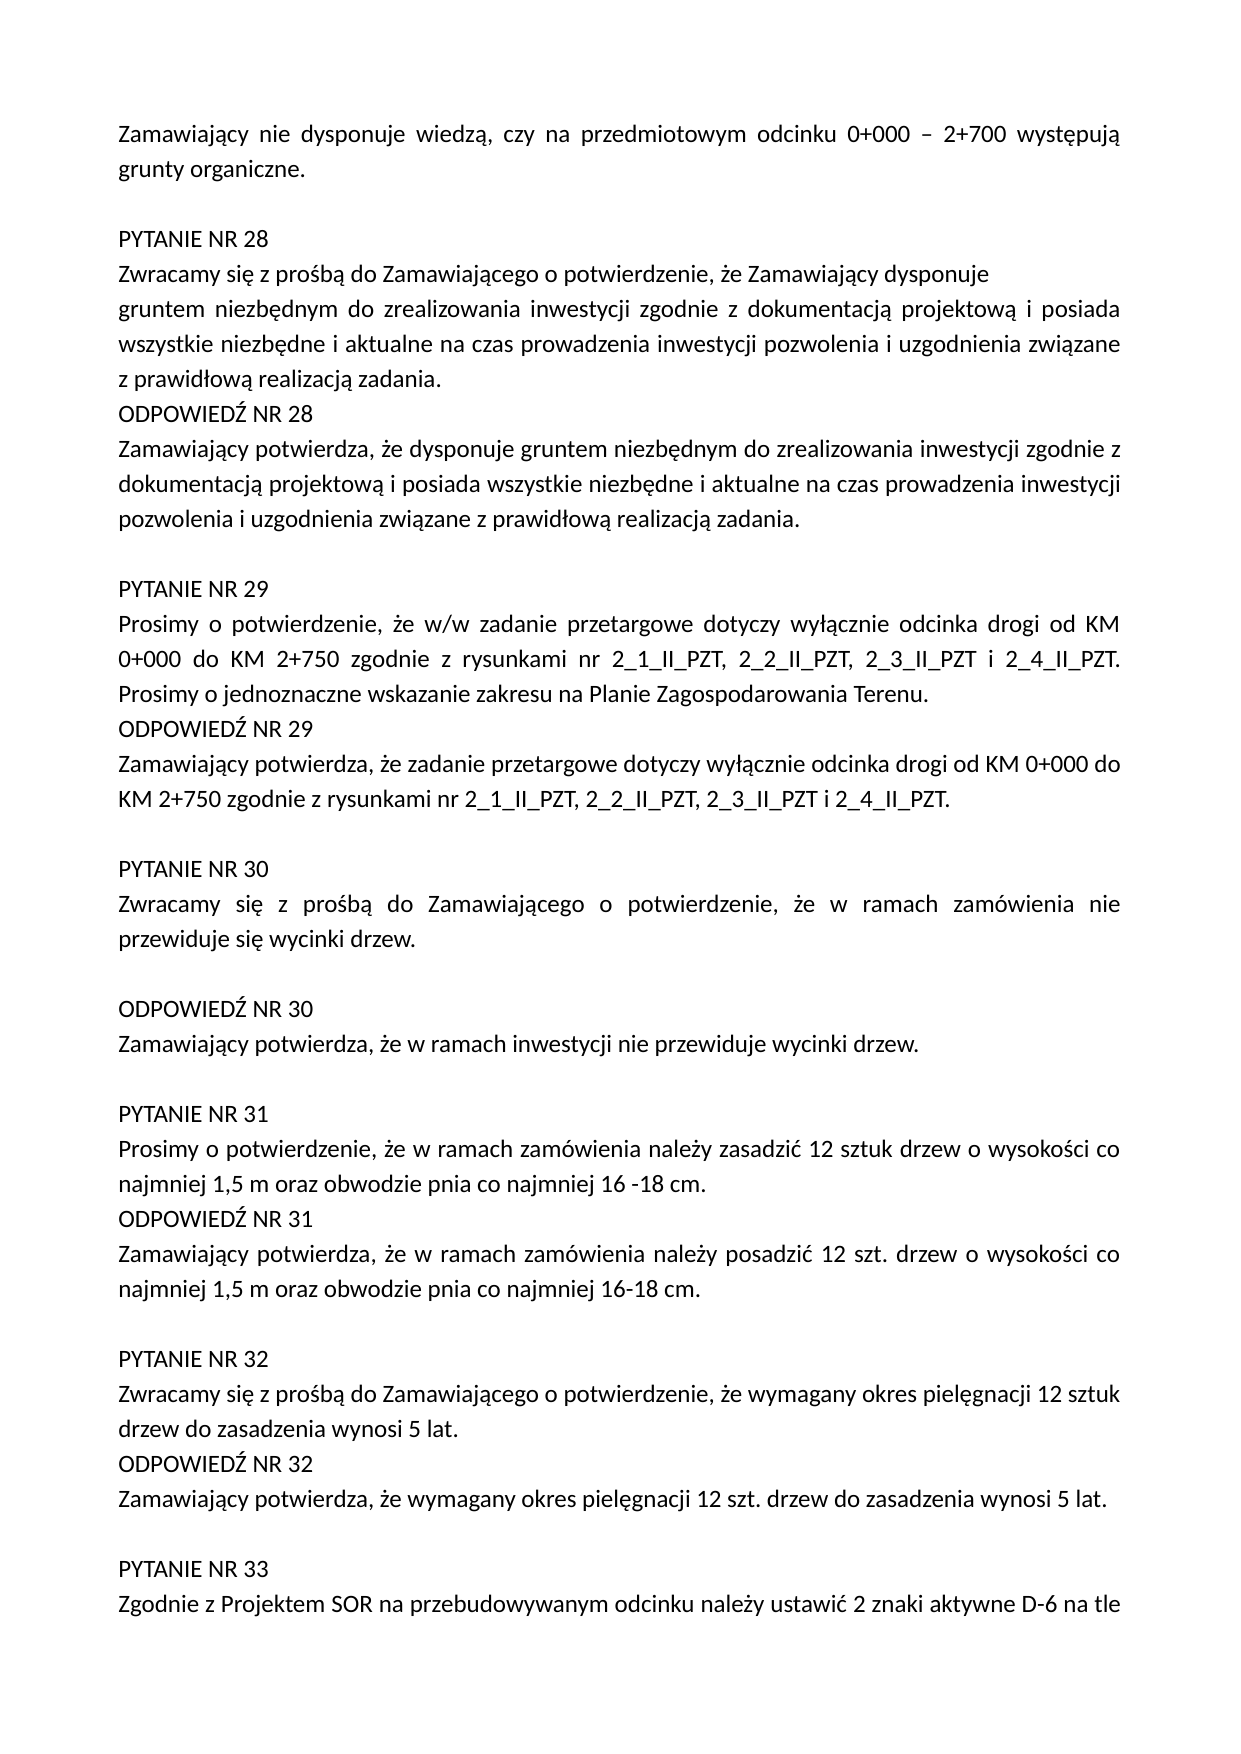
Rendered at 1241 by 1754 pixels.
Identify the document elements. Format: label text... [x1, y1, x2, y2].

text gruntem niezbędnym do zrealizowania inwestycji zgodnie z dokumentacją projektową i posiada wszystkie niezbędne i aktualne na czas prowadzenia inwestycji pozwolenia i uzgodnienia związane z prawidłową realizacją zadania. [118, 293, 1122, 394]
text ODPOWIEDŹ NR 31 [118, 1203, 1122, 1234]
text Zwracamy się z prośbą do Zamawiającego o potwierdzenie, że wymagany okres pielęgnacji 12 sztuk drzew do zasadzenia wynosi 5 lat. [118, 1378, 1122, 1444]
text Zwracamy się z prośbą do Zamawiającego o potwierdzenie, że Zamawiający dysponuje [118, 258, 1122, 289]
text Zamawiający nie dysponuje wiedzą, czy na przedmiotowym odcinku 0+000 – 2+700 występują grunty organiczne. [118, 118, 1122, 184]
text Zamawiający potwierdza, że zadanie przetargowe dotyczy wyłącznie odcinka drogi od KM 0+000 do KM 2+750 zgodnie z rysunkami nr 2_1_II_PZT, 2_2_II_PZT, 2_3_II_PZT i 2_4_II_PZT. [118, 748, 1122, 814]
text PYTANIE NR 33 [118, 1553, 1122, 1584]
text Prosimy o potwierdzenie, że w/w zadanie przetargowe dotyczy wyłącznie odcinka drogi od KM 0+000 do KM 2+750 zgodnie z rysunkami nr 2_1_II_PZT, 2_2_II_PZT, 2_3_II_PZT i 2_4_II_PZT. Prosimy o jednoznaczne wskazanie zakresu na Planie Zagospodarowania Terenu. [118, 608, 1122, 709]
text PYTANIE NR 31 [118, 1098, 1122, 1129]
text Zamawiający potwierdza, że wymagany okres pielęgnacji 12 szt. drzew do zasadzenia wynosi 5 lat. [118, 1483, 1122, 1514]
text Zamawiający potwierdza, że w ramach zamówienia należy posadzić 12 szt. drzew o wysokości co najmniej 1,5 m oraz obwodzie pnia co najmniej 16-18 cm. [118, 1238, 1122, 1304]
text PYTANIE NR 29 [118, 573, 1122, 604]
text Zamawiający potwierdza, że dysponuje gruntem niezbędnym do zrealizowania inwestycji zgodnie z dokumentacją projektową i posiada wszystkie niezbędne i aktualne na czas prowadzenia inwestycji pozwolenia i uzgodnienia związane z prawidłową realizacją zadania. [118, 433, 1122, 534]
text ODPOWIEDŹ NR 30 [118, 993, 1122, 1024]
text ODPOWIEDŹ NR 29 [118, 713, 1122, 744]
text ODPOWIEDŹ NR 32 [118, 1448, 1122, 1479]
text PYTANIE NR 32 [118, 1343, 1122, 1374]
text ODPOWIEDŹ NR 28 [118, 398, 1122, 429]
text Prosimy o potwierdzenie, że w ramach zamówienia należy zasadzić 12 sztuk drzew o wysokości co najmniej 1,5 m oraz obwodzie pnia co najmniej 16 -18 cm. [118, 1133, 1122, 1199]
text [118, 1588, 1122, 1619]
text Zamawiający potwierdza, że w ramach inwestycji nie przewiduje wycinki drzew. [118, 1028, 1122, 1059]
text PYTANIE NR 28 [118, 223, 1122, 254]
text PYTANIE NR 30 [118, 853, 1122, 884]
text Zwracamy się z prośbą do Zamawiającego o potwierdzenie, że w ramach zamówienia nie przewiduje się wycinki drzew. [118, 888, 1122, 954]
